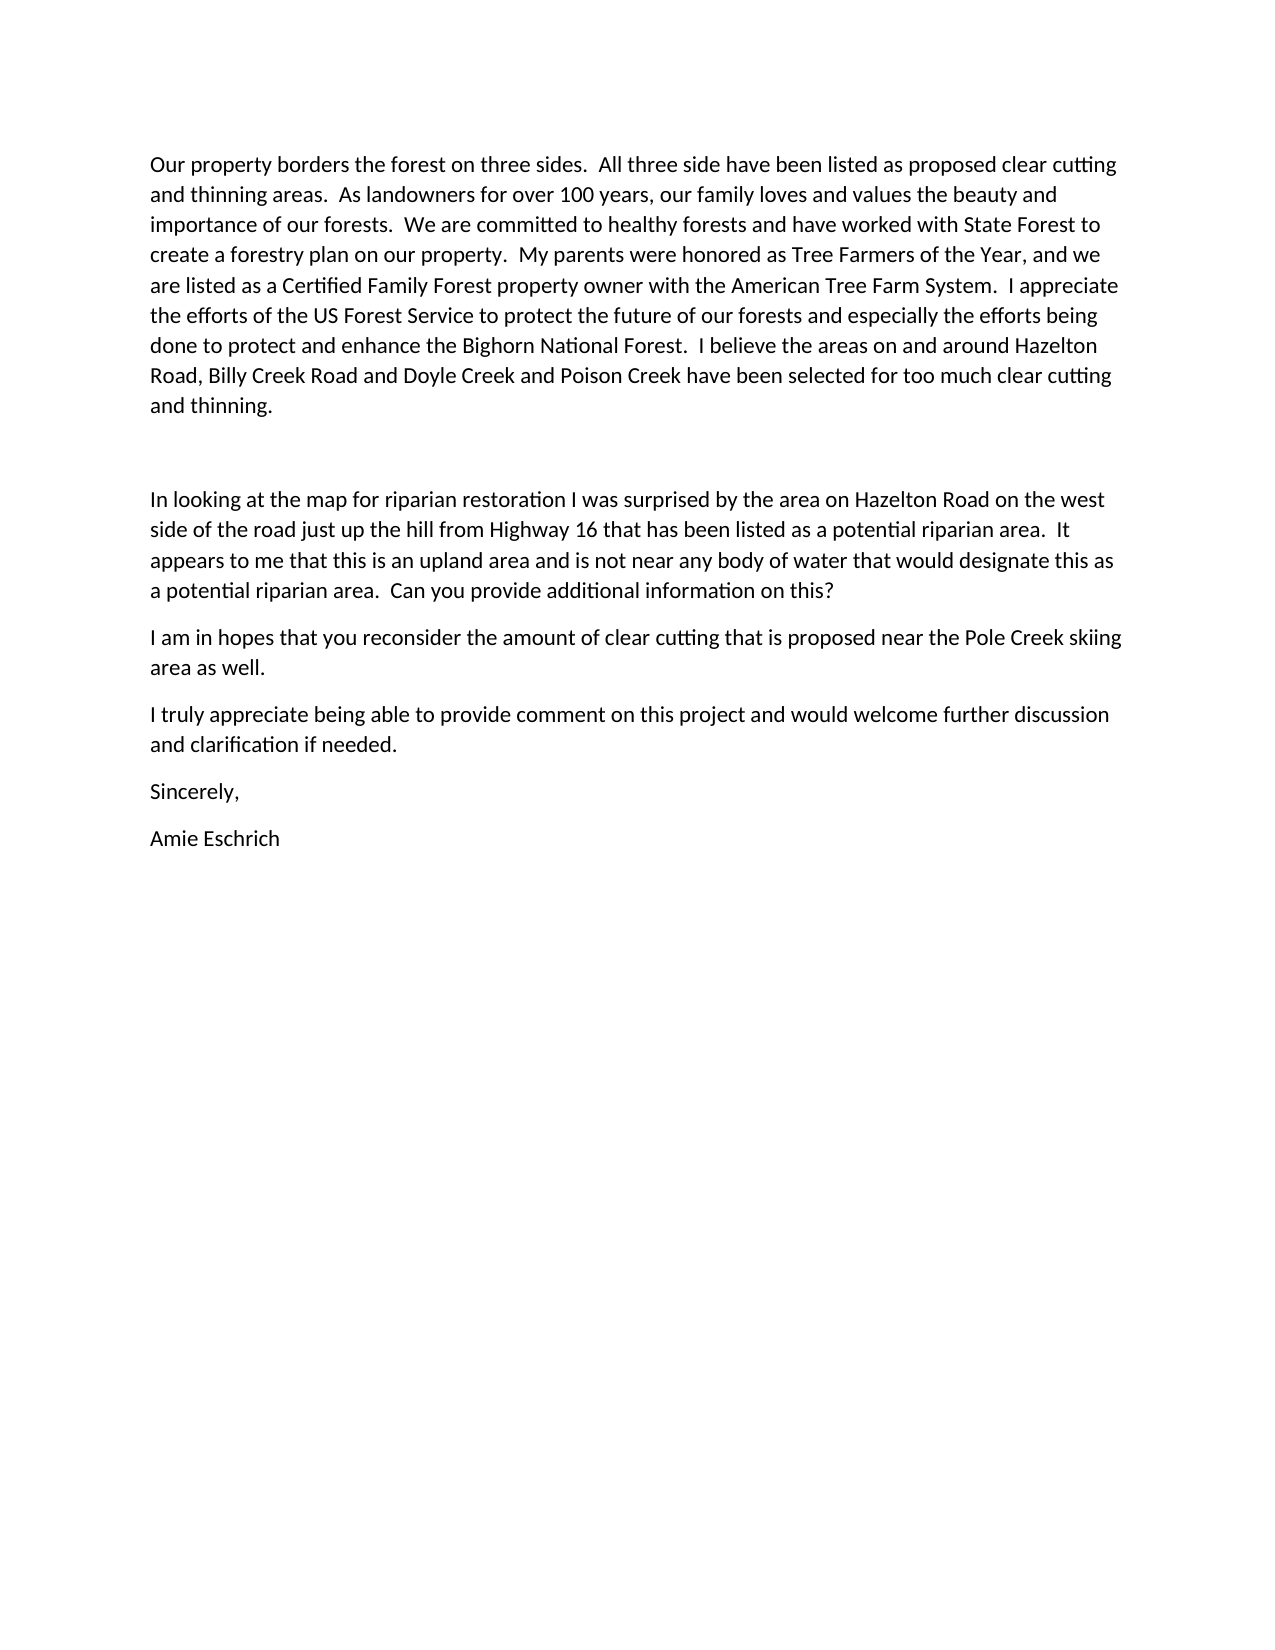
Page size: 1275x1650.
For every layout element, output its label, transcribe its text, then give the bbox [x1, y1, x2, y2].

text Our property borders the forest on three sides. All three side have been listed as proposed clear cutting and thinning areas. As landowners for over 100 years, our family loves and values the beauty and importance of our forests. We are committed to healthy forests and have worked with State Forest to create a forestry plan on our property. My parents were honored as Tree Farmers of the Year, and we are listed as a Certified Family Forest property owner with the American Tree Farm System. I appreciate the efforts of the US Forest Service to protect the future of our forests and especially the efforts being done to protect and enhance the Bighorn National Forest. I believe the areas on and around Hazelton Road, Billy Creek Road and Doyle Creek and Poison Creek have been selected for too much clear cutting and thinning. [150, 150, 1125, 420]
text I am in hopes that you reconsider the amount of clear cutting that is proposed near the Pole Creek skiing area as well. [150, 623, 1125, 681]
text Amie Eschrich [150, 824, 1125, 852]
text I truly appreciate being able to provide comment on this project and would welcome further discussion and clarification if needed. [150, 700, 1125, 758]
text In looking at the map for riparian restoration I was surprised by the area on Hazelton Road on the west side of the road just up the hill from Highway 16 that has been listed as a potential riparian area. It appears to me that this is an upland area and is not near any body of water that would designate this as a potential riparian area. Can you provide additional information on this? [150, 485, 1125, 604]
text Sincerely, [150, 777, 1125, 805]
